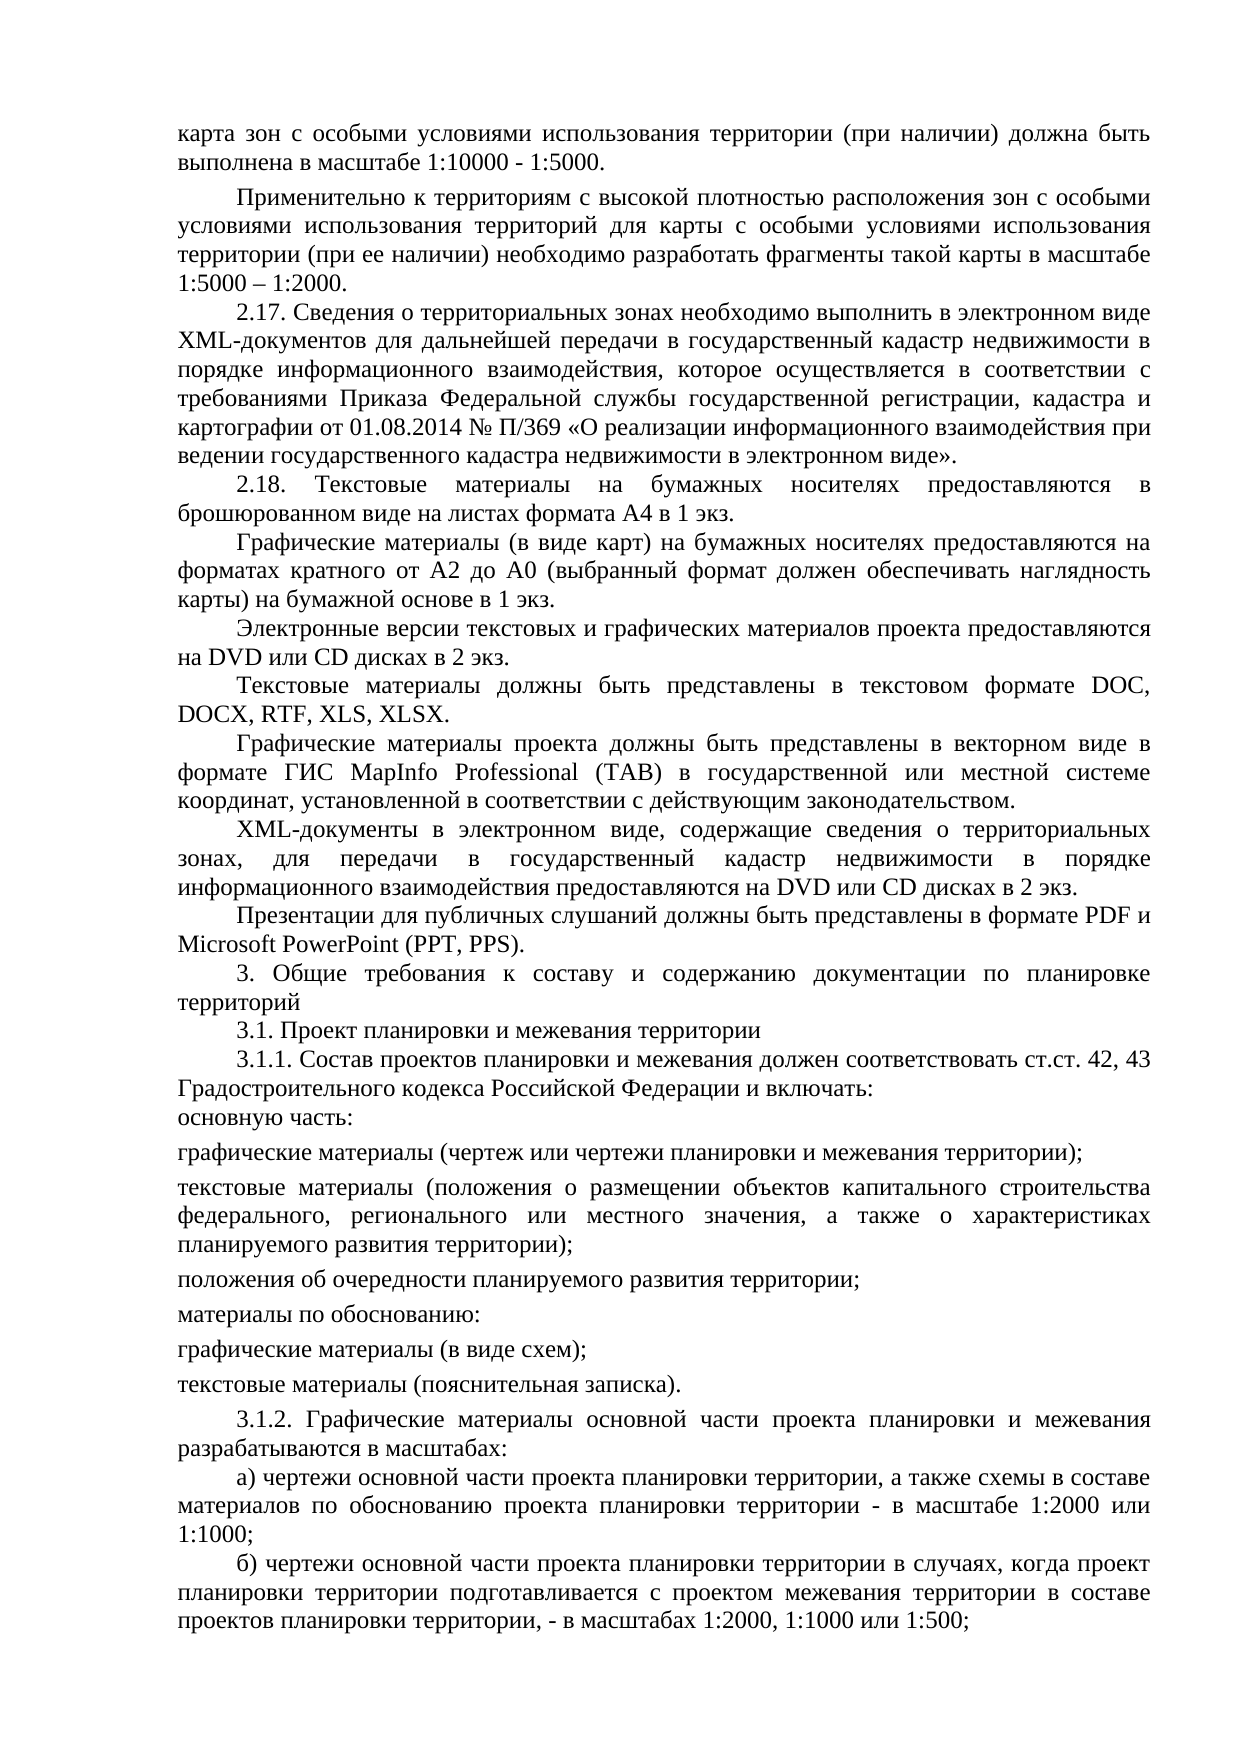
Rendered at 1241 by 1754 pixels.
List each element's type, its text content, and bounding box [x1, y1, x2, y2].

text 2.18. Текстовые материалы на бумажных носителях предоставляются в брошюрованном виде на листах формата А4 в 1 экз. [177, 469, 1152, 527]
text текстовые материалы (пояснительная записка). [177, 1369, 1152, 1398]
text XML-документы в электронном виде, содержащие сведения о территориальных зонах, для передачи в государственный кадастр недвижимости в порядке информационного взаимодействия предоставляются на DVD или CD дисках в 2 экз. [177, 814, 1152, 901]
text текстовые материалы (положения о размещении объектов капитального строительства федерального, регионального или местного значения, а также о характеристиках планируемого развития территории); [177, 1172, 1152, 1258]
text графические материалы (чертеж или чертежи планировки и межевания территории); [177, 1137, 1152, 1166]
text Презентации для публичных слушаний должны быть представлены в формате PDF и Microsoft PowerPoint (PPT, PPS). [177, 901, 1152, 958]
text Графические материалы (в виде карт) на бумажных носителях предоставляются на форматах кратного от А2 до А0 (выбранный формат должен обеспечивать наглядность карты) на бумажной основе в 1 экз. [177, 527, 1152, 613]
text карта зон с особыми условиями использования территории (при наличии) должна быть выполнена в масштабе 1:10000 - 1:5000. [177, 118, 1152, 176]
text б) чертежи основной части проекта планировки территории в случаях, когда проект планировки территории подготавливается с проектом межевания территории в составе проектов планировки территории, - в масштабах 1:2000, 1:1000 или 1:500; [177, 1548, 1152, 1634]
text положения об очередности планируемого развития территории; [177, 1264, 1152, 1293]
text основную часть: [177, 1102, 1152, 1131]
text Графические материалы проекта должны быть представлены в векторном виде в формате ГИС MapInfo Professional (TAB) в государственной или местной системе координат, установленной в соответствии с действующим законодательством. [177, 728, 1152, 814]
text Применительно к территориям с высокой плотностью расположения зон с особыми условиями использования территорий для карты с особыми условиями использования территории (при ее наличии) необходимо разработать фрагменты такой карты в масштабе 1:5000 – 1:2000. [177, 182, 1152, 297]
text материалы по обоснованию: [177, 1299, 1152, 1328]
text 3.1.1. Состав проектов планировки и межевания должен соответствовать ст.ст. 42, 43 Градостроительного кодекса Российской Федерации и включать: [177, 1044, 1152, 1102]
text графические материалы (в виде схем); [177, 1334, 1152, 1363]
text 3. Общие требования к составу и содержанию документации по планировке территорий [177, 958, 1152, 1016]
text 3.1.2. Графические материалы основной части проекта планировки и межевания разрабатываются в масштабах: [177, 1404, 1152, 1462]
text 2.17. Сведения о территориальных зонах необходимо выполнить в электронном виде XML-документов для дальнейшей передачи в государственный кадастр недвижимости в порядке информационного взаимодействия, которое осуществляется в соответствии с требованиями Приказа Федеральной службы государственной регистрации, кадастра и картографии от 01.08.2014 № П/369 «О реализации информационного взаимодействия при ведении государственного кадастра недвижимости в электронном виде». [177, 297, 1152, 469]
text Электронные версии текстовых и графических материалов проекта предоставляются на DVD или CD дисках в 2 экз. [177, 613, 1152, 671]
text 3.1. Проект планировки и межевания территории [177, 1016, 1152, 1044]
text Текстовые материалы должны быть представлены в текстовом формате DOC, DOCX, RTF, XLS, XLSX. [177, 671, 1152, 728]
text а) чертежи основной части проекта планировки территории, а также схемы в составе материалов по обоснованию проекта планировки территории - в масштабе 1:2000 или 1:1000; [177, 1462, 1152, 1548]
